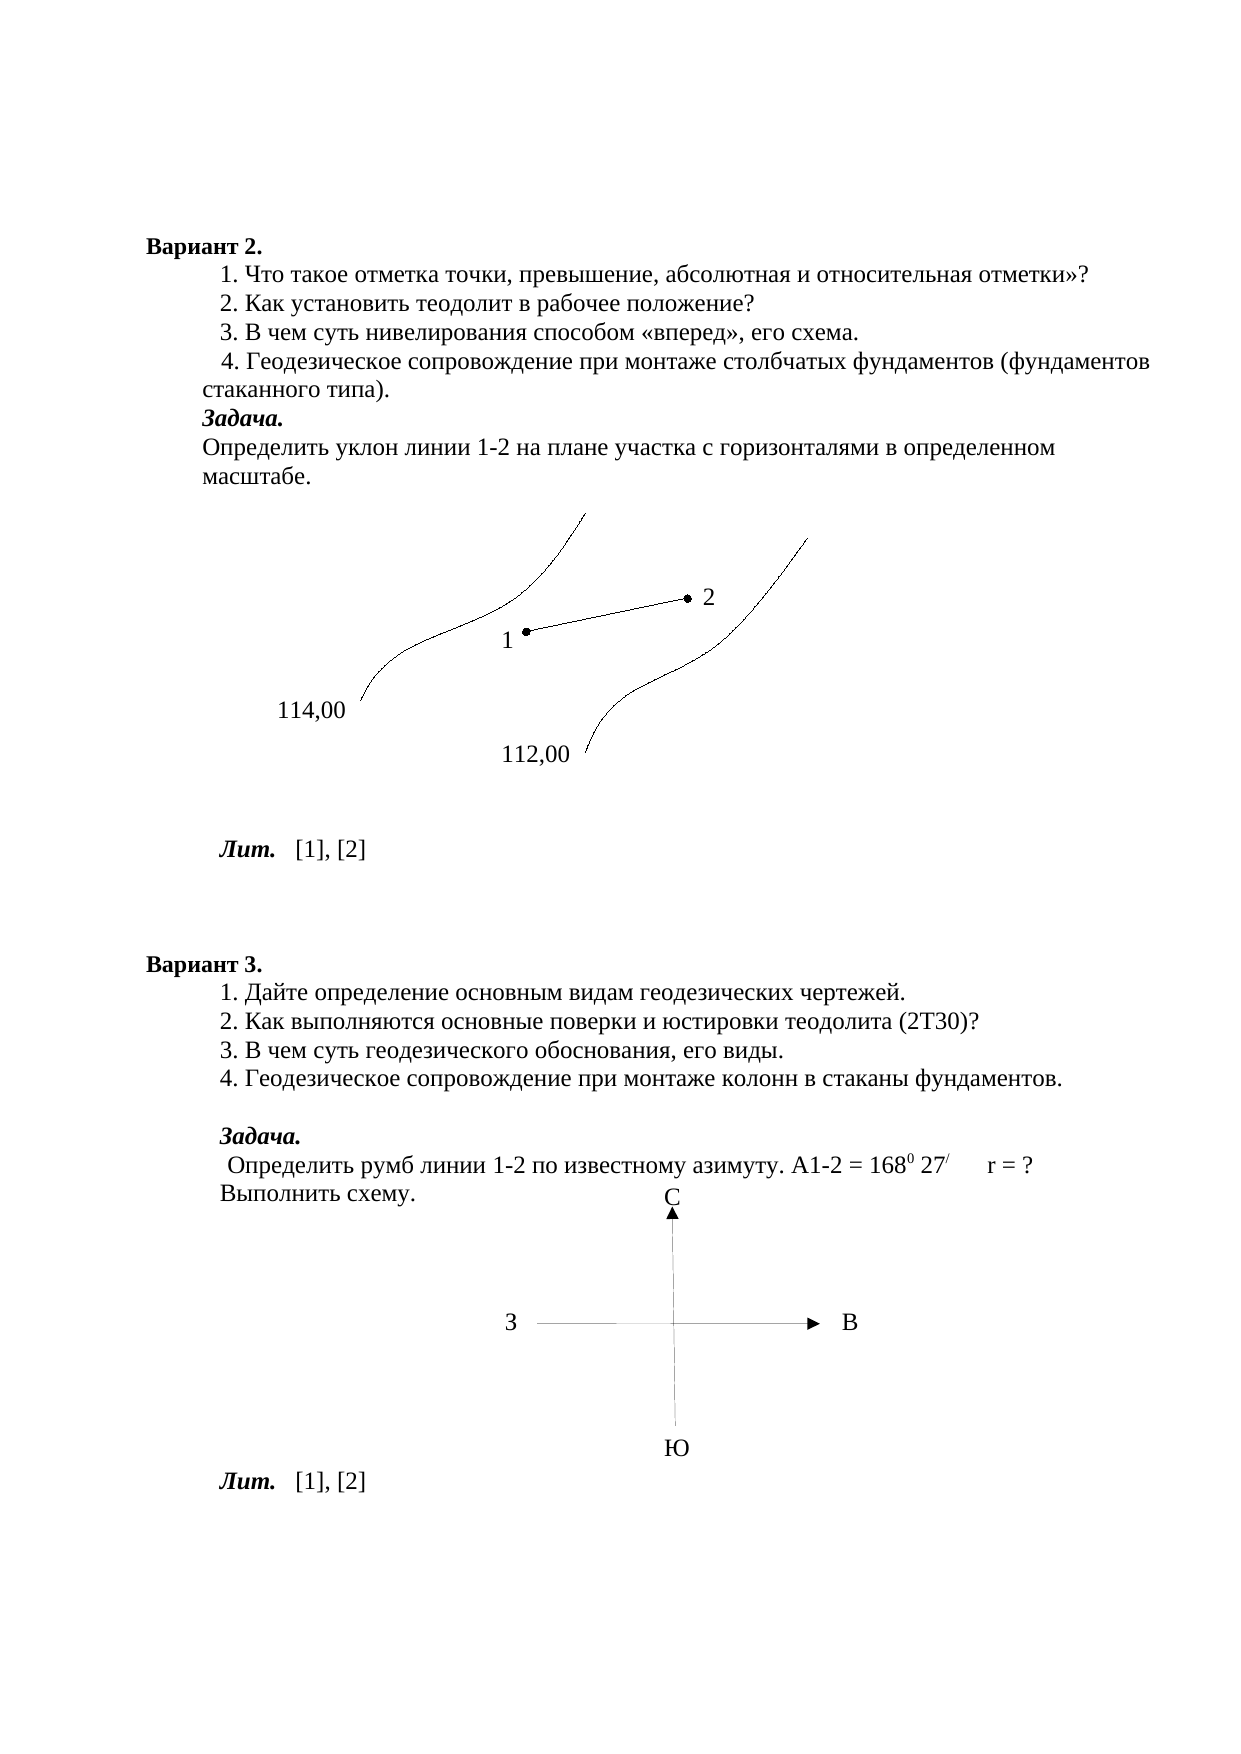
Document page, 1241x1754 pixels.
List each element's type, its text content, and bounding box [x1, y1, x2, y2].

text 1. Что такое отметка точки, превышение, абсолютная и относительная отметки»? [146, 259, 1152, 288]
text 2. Как выполняются основные поверки и юстировки теодолита (2Т30)? [146, 1006, 1152, 1035]
text 2. Как установить теодолит в рабочее положение? [146, 288, 1152, 317]
text Задача. [202, 403, 1152, 432]
text Вариант 3. [146, 949, 1152, 977]
text Задача. [146, 1121, 1152, 1150]
text Лит. [1], [2] [146, 834, 1152, 863]
text 3. В чем суть нивелирования способом «вперед», его схема. [146, 317, 1152, 346]
text Вариант 2. [146, 232, 1152, 259]
text Лит. [1], [2] [146, 1466, 1152, 1495]
text 4. Геодезическое сопровождение при монтаже столбчатых фундаментов (фундаментов стаканного типа). [202, 346, 1152, 403]
text Определить уклон линии 1-2 на плане участка с горизонталями в определенном масштабе. [202, 432, 1152, 489]
text Выполнить схему. [146, 1178, 1152, 1207]
text 1. Дайте определение основным видам геодезических чертежей. [146, 977, 1152, 1006]
text 4. Геодезическое сопровождение при монтаже колонн в стаканы фундаментов. [146, 1063, 1152, 1092]
text Определить румб линии 1-2 по известному азимуту. А1-2 = 1680 27/ r = ? [202, 1150, 1152, 1178]
text 3. В чем суть геодезического обоснования, его виды. [146, 1035, 1152, 1063]
